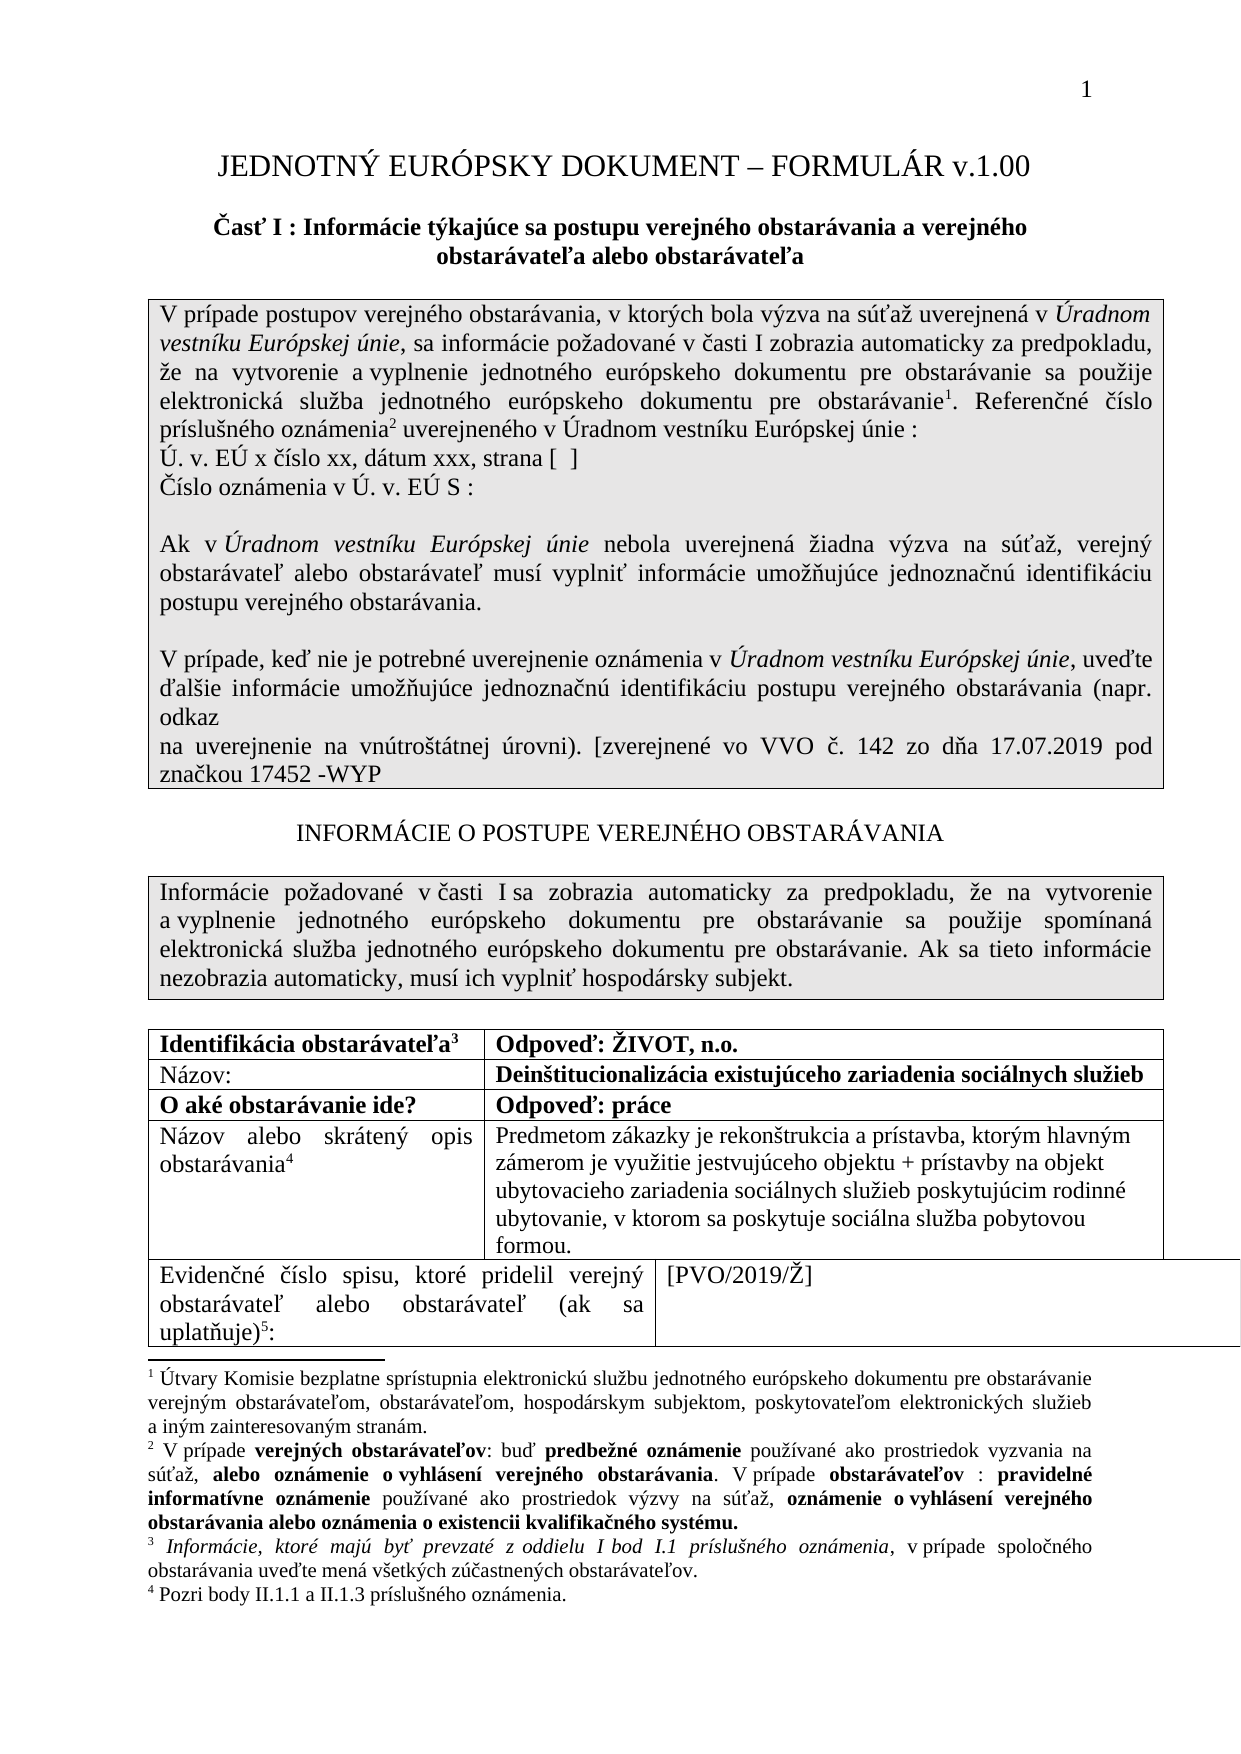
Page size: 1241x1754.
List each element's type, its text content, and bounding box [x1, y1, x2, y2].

table_header Identifikácia obstarávateľa [149, 1030, 484, 1059]
table_cell Odpoveď: práce [485, 1090, 1163, 1120]
table_cell O aké obstarávanie ide? [149, 1090, 484, 1120]
table_header Informácie požadované v časti I sa zobrazia automaticky za predpokladu, že na vytvorenie a vyplnenie jednotného európskeho dokumentu pre obstarávanie sa použije spomínaná elektronická služba jednotného európskeho dokumentu pre obstarávanie. Ak sa tieto informácie nezobrazia automaticky, musí ich vyplniť hospodársky subjekt. [149, 877, 1163, 999]
table_cell Predmetom zákazky je rekonštrukcia a prístavba, ktorým hlavným zámerom je využitie jestvujúceho objektu + prístavby na objekt ubytovacieho zariadenia sociálnych služieb poskytujúcim rodinné ubytovanie, v ktorom sa poskytuje sociálna služba pobytovou formou. [485, 1121, 1163, 1259]
table_cell Deinštitucionalizácia existujúceho zariadenia sociálnych služieb [485, 1060, 1163, 1089]
table_cell Evidenčné číslo spisu, ktoré pridelil verejný obstarávateľ alebo obstarávateľ (ak sa uplatňuje): [149, 1260, 655, 1346]
text INFORMÁCIE O POSTUPE VEREJNÉHO OBSTARÁVANIA [148, 818, 1093, 847]
table_header V prípade postupov verejného obstarávania, v ktorých bola výzva na súťaž uverejnená v Úradnom vestníku Európskej únie, sa informácie požadované v časti I zobrazia automaticky za predpokladu, že na vytvorenie a vyplnenie jednotného európskeho dokumentu pre obstarávanie sa použije elektronická služba jednotného európskeho dokumentu pre obstarávanie. Referenčné číslo príslušného oznámenia uverejneného v Úradnom vestníku Európskej únie : Ú. v. EÚ x číslo xx, dátum xxx, strana [ ] Číslo oznámenia v Ú. v. EÚ S : Ak v Úradnom vestníku Európskej únie nebola uverejnená žiadna výzva na súťaž, verejný obstarávateľ alebo obstarávateľ musí vyplniť informácie umožňujúce jednoznačnú identifikáciu postupu verejného obstarávania. V prípade, keď nie je potrebné uverejnenie oznámenia v Úradnom vestníku Európskej únie, uveďte ďalšie informácie umožňujúce jednoznačnú identifikáciu postupu verejného obstarávania (napr. odkaz na uverejnenie na vnútroštátnej úrovni). [zverejnené vo VVO č. 142 zo dňa 17.07.2019 pod značkou 17452 -WYP [149, 300, 1163, 788]
text Časť I : Informácie týkajúce sa postupu verejného obstarávania a verejného obstarávateľa alebo obstarávateľa [148, 212, 1093, 270]
table_cell Názov: [149, 1060, 484, 1089]
table_cell [PVO/2019/Ž] [656, 1260, 1240, 1346]
text JEDNOTNÝ EURÓPSKY DOKUMENT – FORMULÁR v.1.00 [148, 148, 1093, 183]
table_cell Názov alebo skrátený opis obstarávania [149, 1121, 484, 1259]
table_header Odpoveď: ŽIVOT, n.o. [485, 1030, 1163, 1059]
